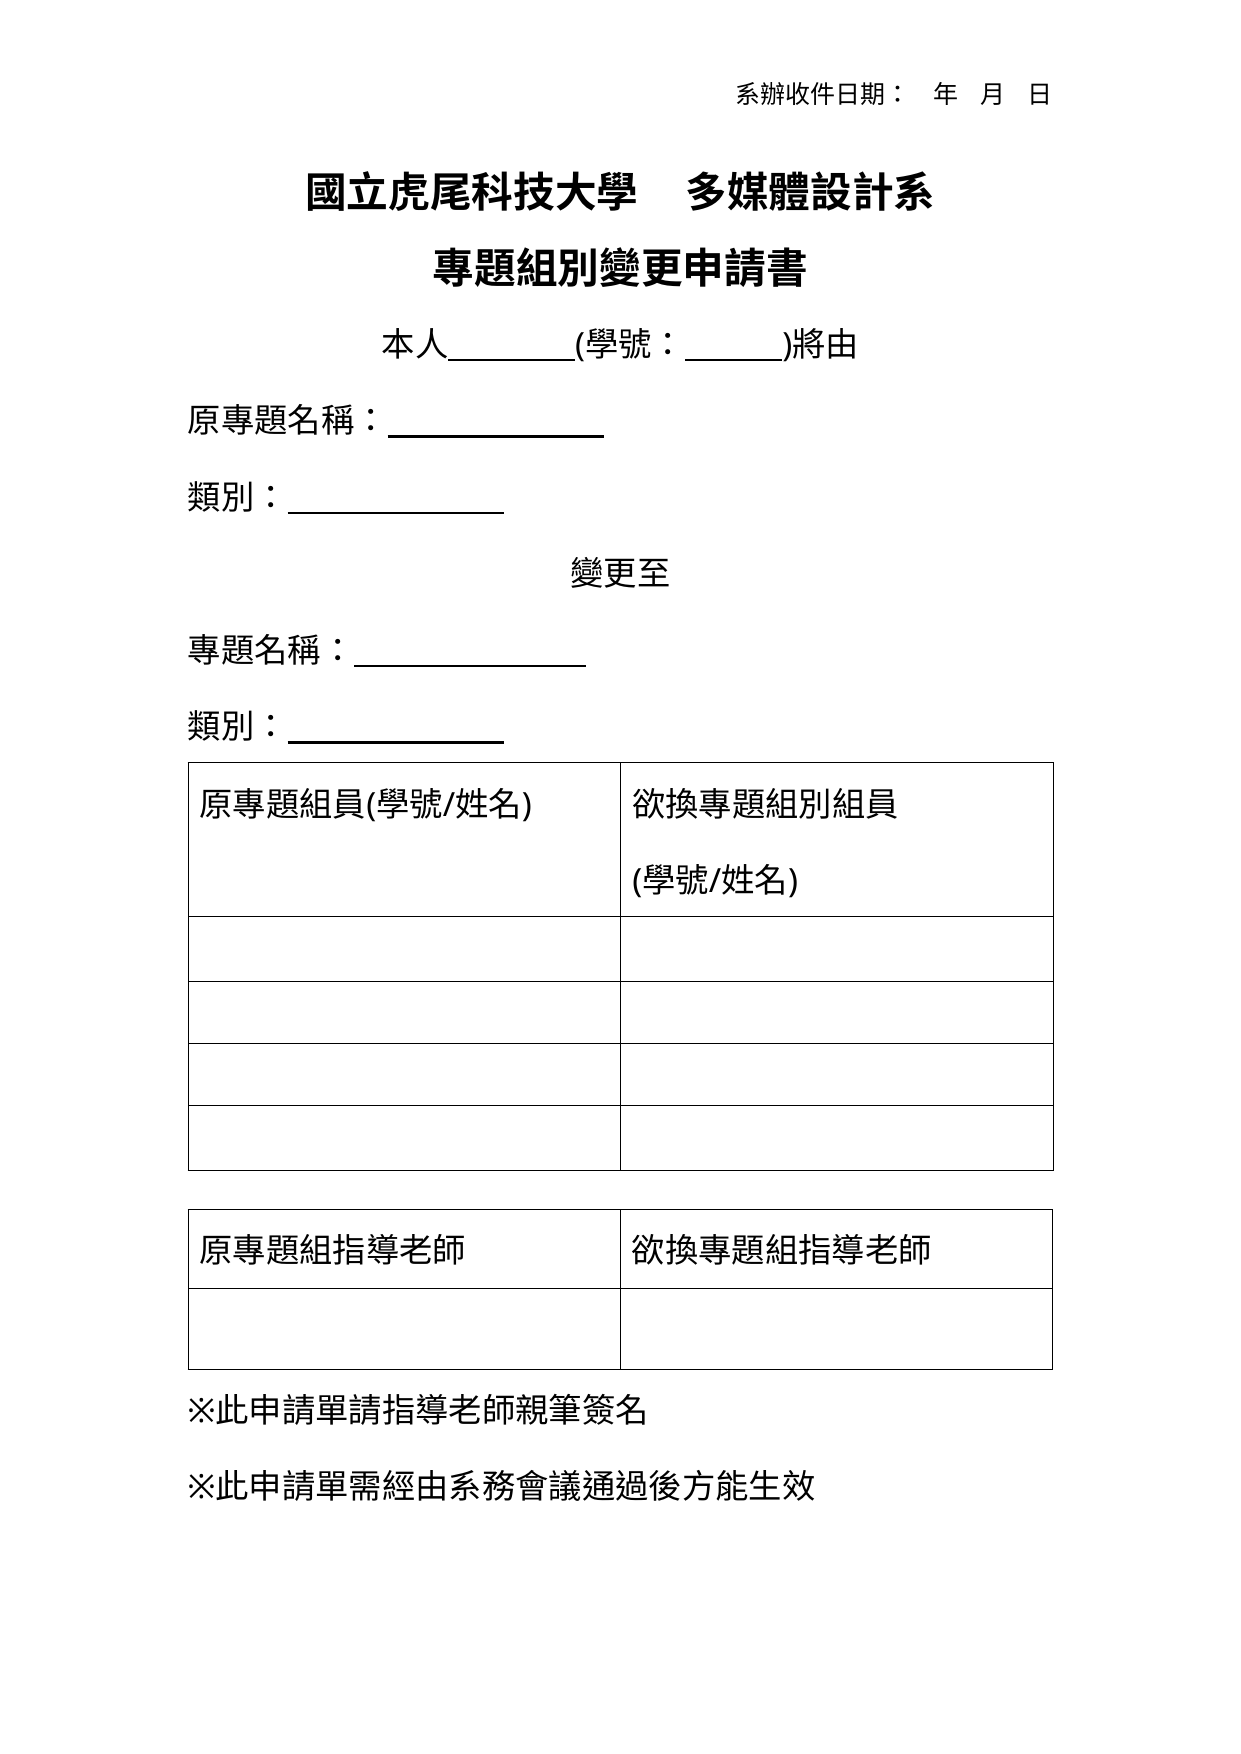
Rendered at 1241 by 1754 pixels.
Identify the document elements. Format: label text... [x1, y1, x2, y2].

table_cell [189, 1044, 620, 1105]
table_cell [621, 1044, 1053, 1105]
table_cell [189, 982, 620, 1043]
table_cell [189, 1289, 620, 1369]
text 原專題名稱： [187, 380, 1053, 456]
text ※此申請單需經由系務會議通過後方能生效 [187, 1446, 1053, 1523]
table_header 原專題組員(學號/姓名) [189, 763, 620, 916]
text 類別： [187, 456, 1053, 533]
text 變更至 [187, 533, 1053, 609]
table_cell [621, 917, 1053, 981]
text 專題組別變更申請書 [187, 227, 1053, 303]
text 國立虎尾科技大學 多媒體設計系 [187, 151, 1053, 227]
table_cell [621, 1106, 1053, 1170]
table_cell [621, 1289, 1052, 1369]
table_cell [189, 1106, 620, 1170]
text ※此申請單請指導老師親筆簽名 [187, 1370, 1053, 1446]
text 類別： [187, 686, 1053, 762]
table_cell [189, 917, 620, 981]
table_header 原專題組指導老師 [189, 1210, 620, 1287]
text 本人 (學號： )將由 [187, 303, 1053, 380]
table_header 欲換專題組指導老師 [621, 1210, 1052, 1287]
table_header 欲換專題組別組員 (學號/姓名) [621, 763, 1053, 916]
text 專題名稱： [187, 609, 1053, 686]
table_cell [621, 982, 1053, 1043]
